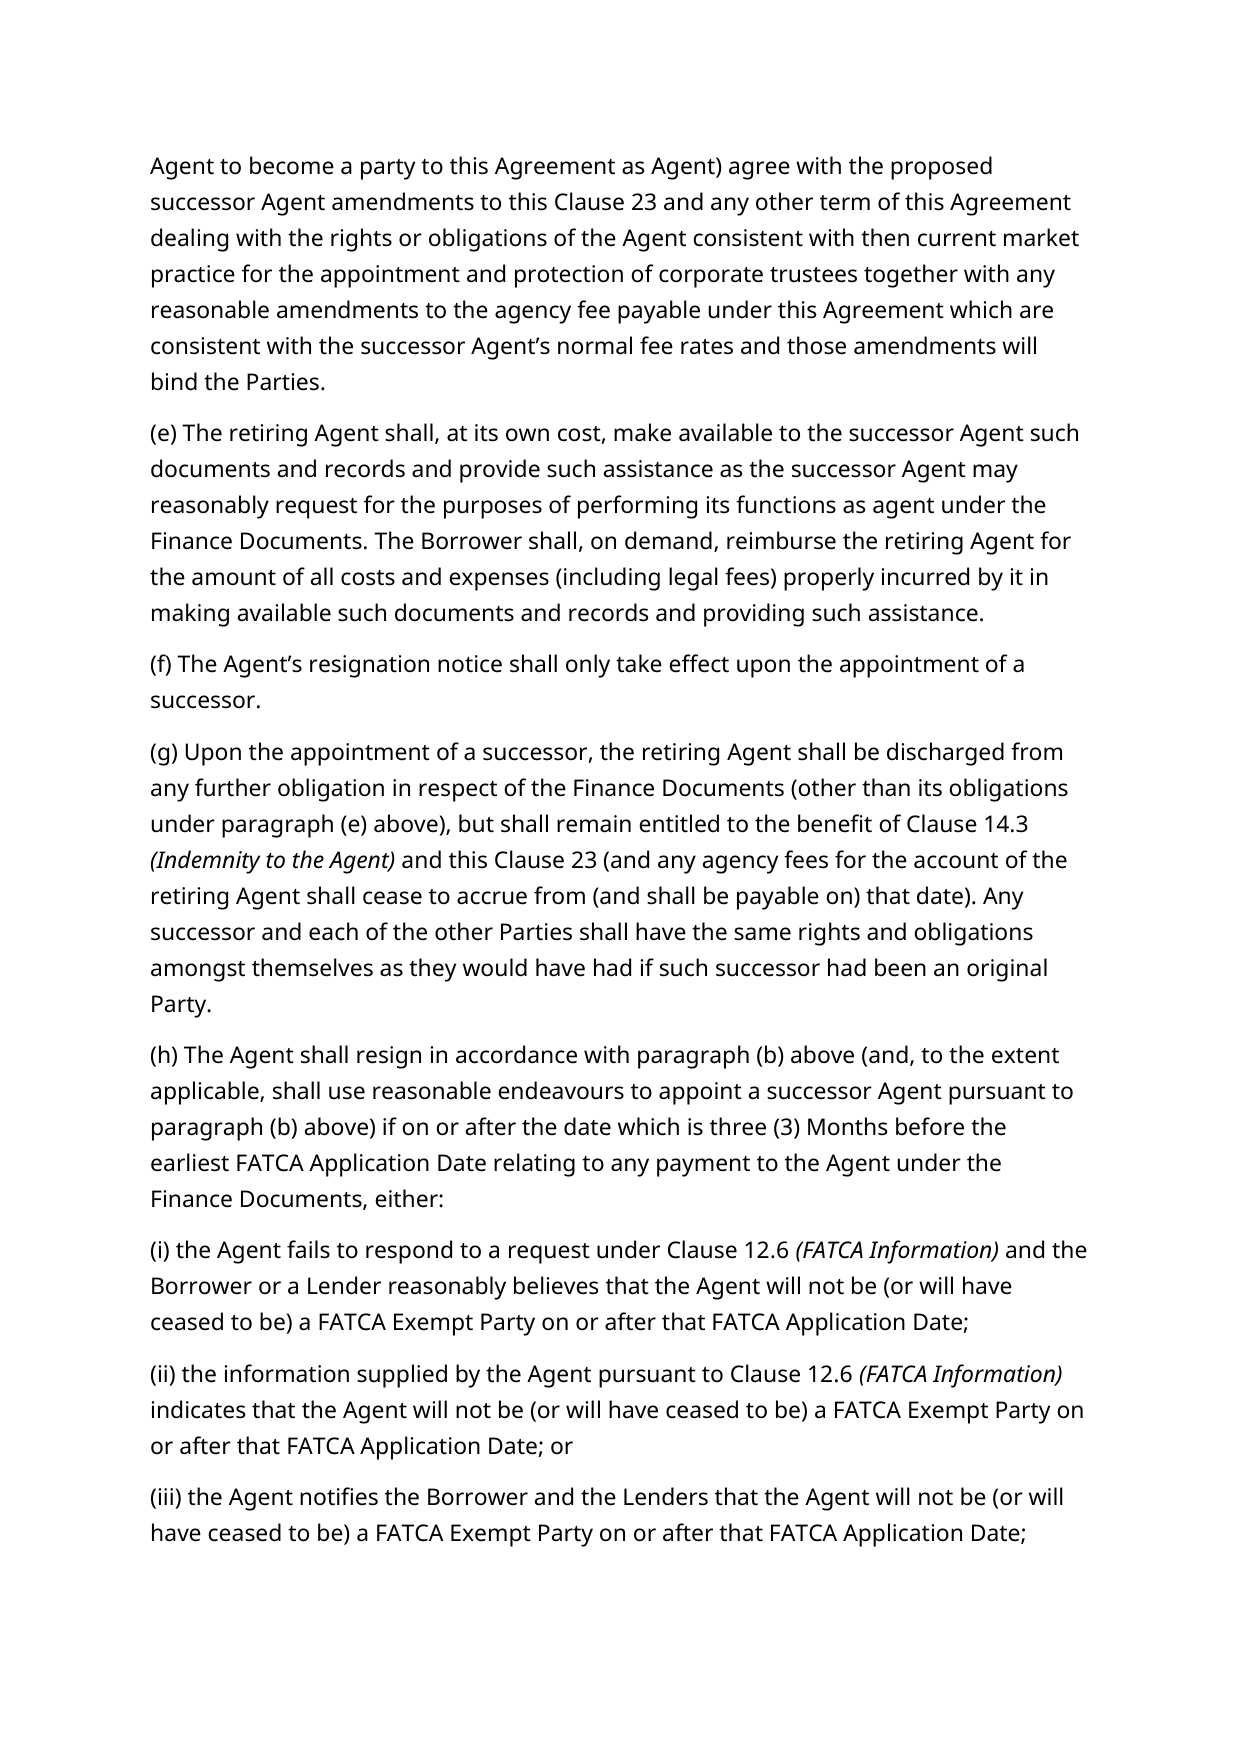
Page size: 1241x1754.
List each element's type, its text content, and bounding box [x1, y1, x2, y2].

text (e) The retiring Agent shall, at its own cost, make available to the successor Agent such documents and records and provide such assistance as the successor Agent may reasonably request for the purposes of performing its functions as agent under the Finance Documents. The Borrower shall, on demand, reimburse the retiring Agent for the amount of all costs and expenses (including legal fees) properly incurred by it in making available such documents and records and providing such assistance. [150, 417, 1090, 628]
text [150, 150, 1090, 397]
text (f) The Agent’s resignation notice shall only take effect upon the appointment of a successor. [150, 648, 1090, 716]
text (i) the Agent fails to respond to a request under Clause 12.6 (FATCA Information) and the Borrower or a Lender reasonably believes that the Agent will not be (or will have ceased to be) a FATCA Exempt Party on or after that FATCA Application Date; [150, 1234, 1090, 1337]
text (ii) the information supplied by the Agent pursuant to Clause 12.6 (FATCA Information) indicates that the Agent will not be (or will have ceased to be) a FATCA Exempt Party on or after that FATCA Application Date; or [150, 1358, 1090, 1461]
text (iii) the Agent notifies the Borrower and the Lenders that the Agent will not be (or will have ceased to be) a FATCA Exempt Party on or after that FATCA Application Date; [150, 1481, 1090, 1548]
text (h) The Agent shall resign in accordance with paragraph (b) above (and, to the extent applicable, shall use reasonable endeavours to appoint a successor Agent pursuant to paragraph (b) above) if on or after the date which is three (3) Months before the earliest FATCA Application Date relating to any payment to the Agent under the Finance Documents, either: [150, 1039, 1090, 1214]
text (g) Upon the appointment of a successor, the retiring Agent shall be discharged from any further obligation in respect of the Finance Documents (other than its obligations under paragraph (e) above), but shall remain entitled to the benefit of Clause 14.3 (Indemnity to the Agent) and this Clause 23 (and any agency fees for the account of the retiring Agent shall cease to accrue from (and shall be payable on) that date). Any successor and each of the other Parties shall have the same rights and obligations amongst themselves as they would have had if such successor had been an original Party. [150, 736, 1090, 1019]
